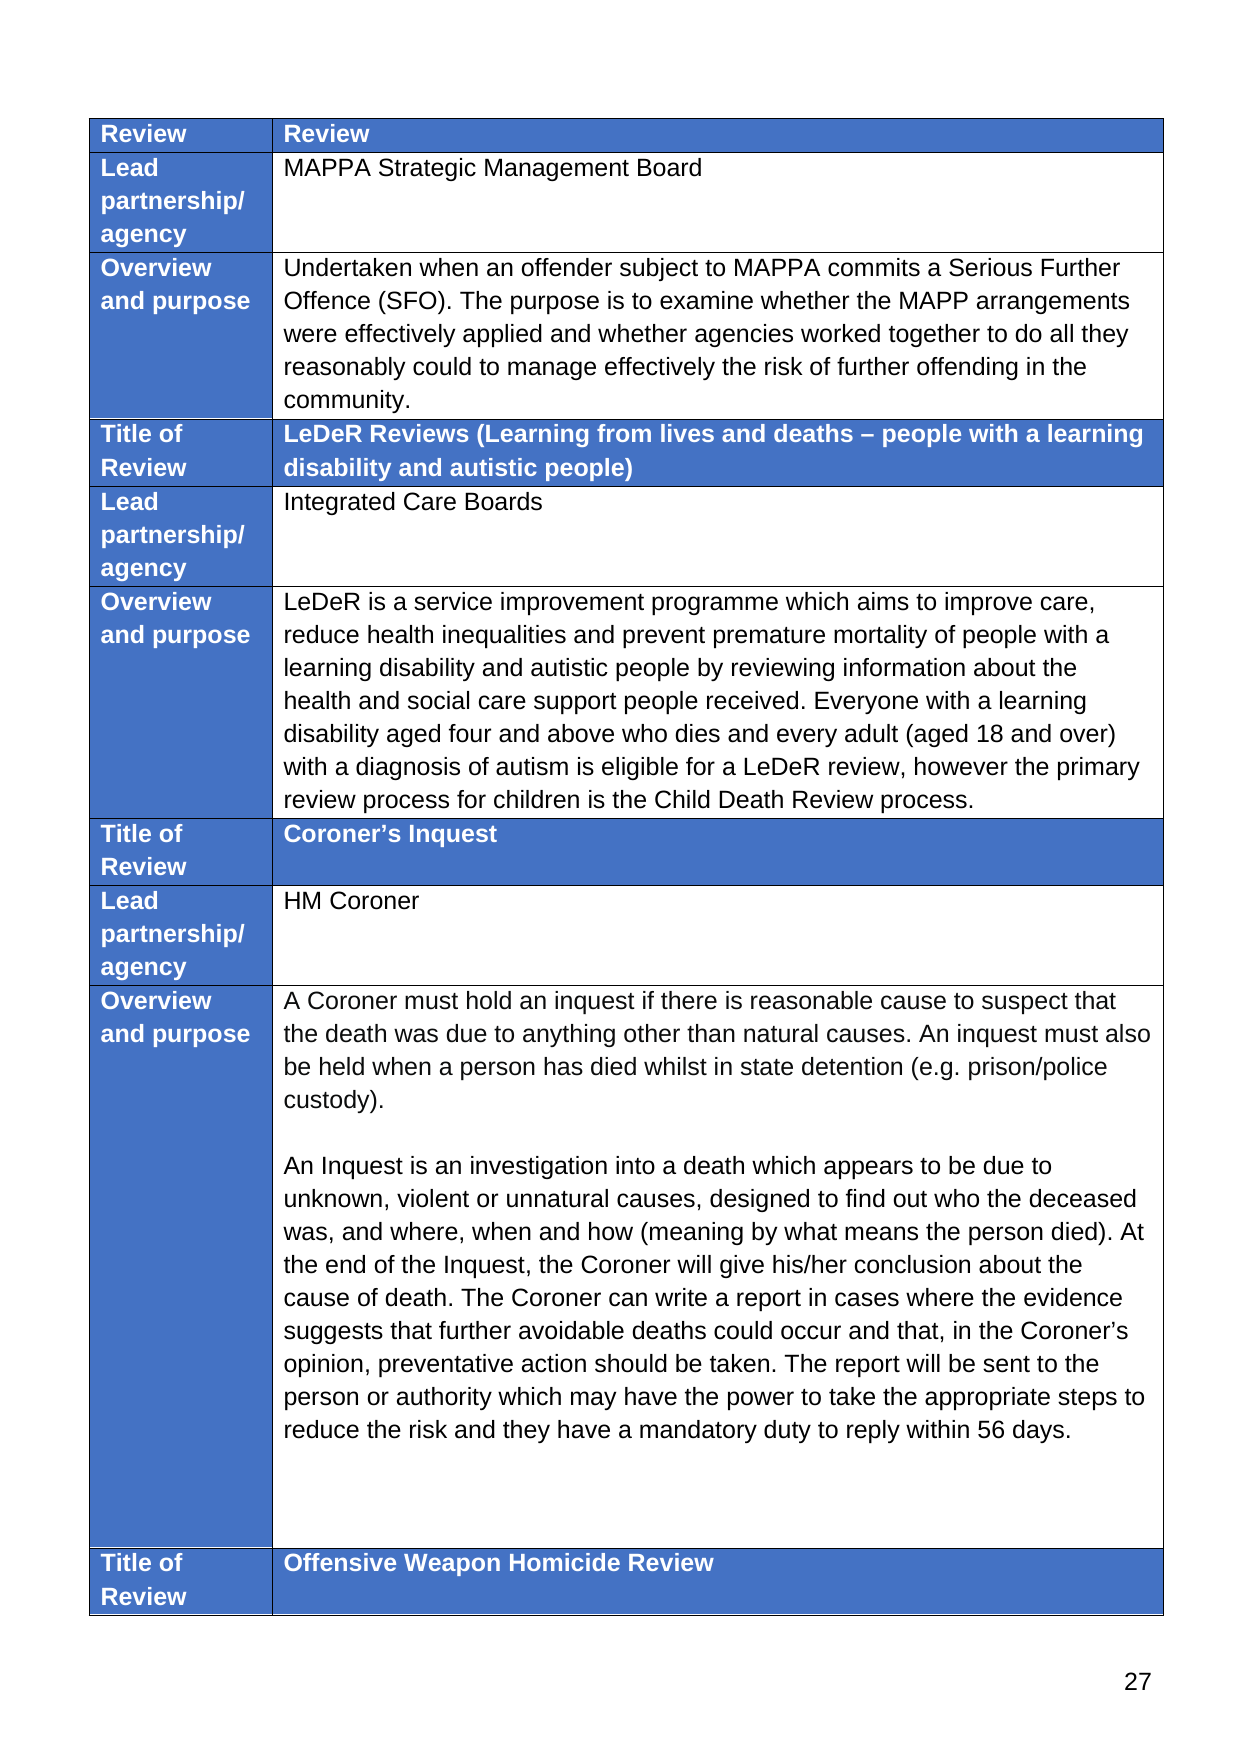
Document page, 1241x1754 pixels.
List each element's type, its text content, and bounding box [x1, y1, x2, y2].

table_cell A Coroner must hold an inquest if there is reasonable cause to suspect that the death was due to anything other than natural causes. An inquest must also be held when a person has died whilst in state detention (e.g. prison/police custody). An Inquest is an investigation into a death which appears to be due to unknown, violent or unnatural causes, designed to find out who the deceased was, and where, when and how (meaning by what means the person died). At the end of the Inquest, the Coroner will give his/her conclusion about the cause of death. The Coroner can write a report in cases where the evidence suggests that further avoidable deaths could occur and that, in the Coroner’s opinion, preventative action should be taken. The report will be sent to the person or authority which may have the power to take the appropriate steps to reduce the risk and they have a mandatory duty to reply within 56 days. [273, 986, 1163, 1547]
table_cell Offensive Weapon Homicide Review [273, 1549, 1163, 1614]
table_cell Lead partnership/ agency [90, 153, 272, 252]
table_cell Overview and purpose [90, 253, 272, 418]
table_cell Overview and purpose [90, 986, 272, 1547]
table_cell Title of Review [90, 119, 272, 152]
table_cell Integrated Care Boards [273, 487, 1163, 586]
table_cell Overview and purpose [90, 587, 272, 818]
table_cell Lead partnership/ agency [90, 487, 272, 586]
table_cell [273, 119, 1163, 152]
table_cell LeDeR Reviews (Learning from lives and deaths – people with a learning disability and autistic people) [273, 420, 1163, 486]
table_cell MAPPA Strategic Management Board [273, 153, 1163, 252]
table_cell Title of Review [90, 420, 272, 486]
table_cell Lead partnership/ agency [90, 886, 272, 985]
table_cell Title of Review [90, 1549, 272, 1614]
table_cell Title of Review [90, 819, 272, 885]
table_cell HM Coroner [273, 886, 1163, 985]
table_cell Coroner’s Inquest [273, 819, 1163, 885]
table_cell Undertaken when an offender subject to MAPPA commits a Serious Further Offence (SFO). The purpose is to examine whether the MAPP arrangements were effectively applied and whether agencies worked together to do all they reasonably could to manage effectively the risk of further offending in the community. [273, 253, 1163, 418]
table_cell LeDeR is a service improvement programme which aims to improve care, reduce health inequalities and prevent premature mortality of people with a learning disability and autistic people by reviewing information about the health and social care support people received. Everyone with a learning disability aged four and above who dies and every adult (aged 18 and over) with a diagnosis of autism is eligible for a LeDeR review, however the primary review process for children is the Child Death Review process. [273, 587, 1163, 818]
